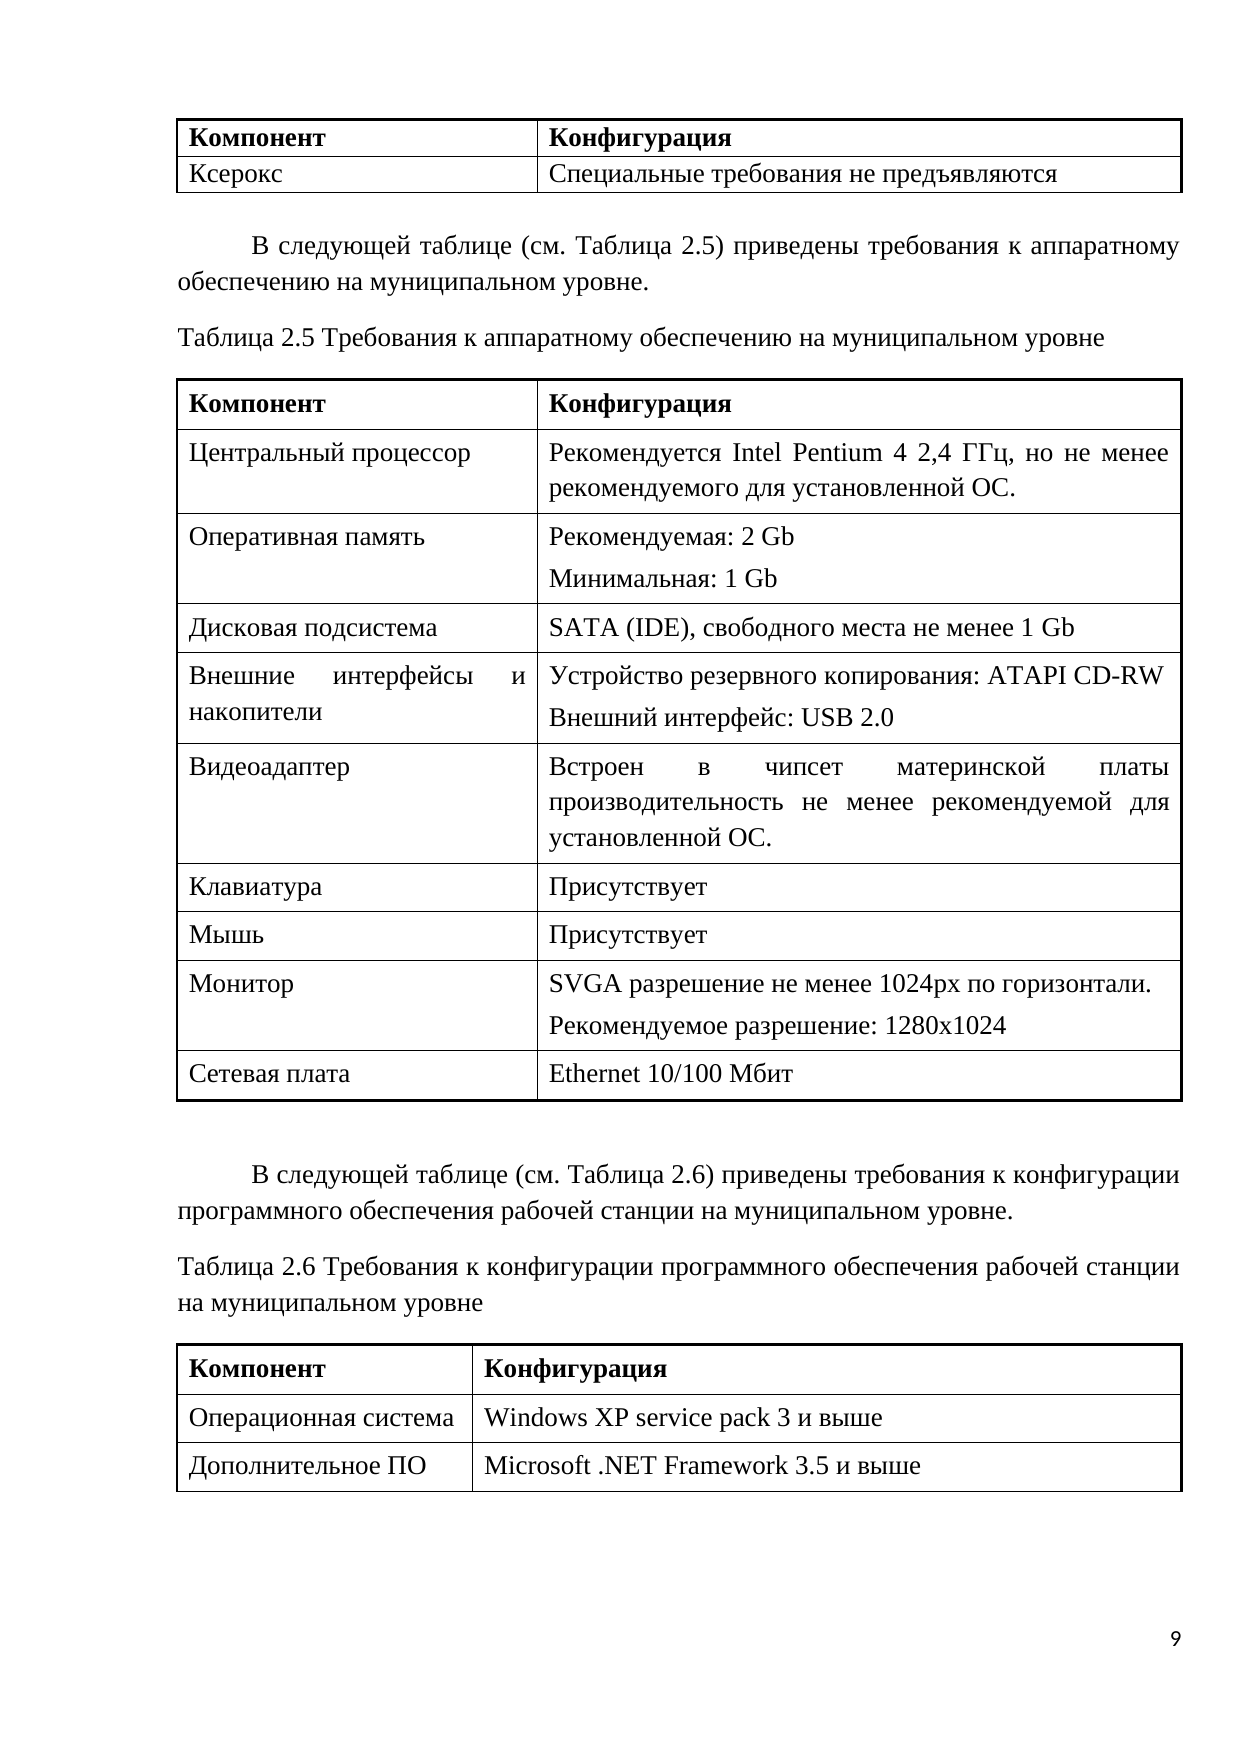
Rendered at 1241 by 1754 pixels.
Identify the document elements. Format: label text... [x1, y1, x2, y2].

table_cell Рекомендуется Intel Pentium 4 2,4 ГГц, но не менее рекомендуемого для установленной ОС. [538, 430, 1180, 513]
text В следующей таблице (см. Таблица 2.6) приведены требования к конфигурации программного обеспечения рабочей станции на муниципальном уровне. [177, 1158, 1181, 1225]
table_cell Ethernet 10/100 Мбит [538, 1051, 1180, 1098]
table_cell Видеоадаптер [178, 744, 537, 862]
table_cell Сетевая плата [178, 1051, 537, 1098]
table_header Конфигурация [538, 121, 1180, 156]
text В следующей таблице (см. Таблица 2.5) приведены требования к аппаратному обеспечению на муниципальном уровне. [177, 229, 1181, 296]
table_cell Мышь [178, 912, 537, 959]
table_header Компонент [178, 1346, 472, 1393]
table_cell Внешние интерфейсы и накопители [178, 653, 537, 742]
table_cell Рекомендуемая: 2 Gb Минимальная: 1 Gb [538, 514, 1180, 603]
text Таблица 2.5 Требования к аппаратному обеспечению на муниципальном уровне [177, 321, 1181, 352]
table_header Конфигурация [473, 1346, 1180, 1393]
table_cell Присутствует [538, 912, 1180, 959]
text Таблица 2.6 Требования к конфигурации программного обеспечения рабочей станции на муниципальном уровне [177, 1251, 1181, 1317]
table_cell Встроен в чипсет материнской платы производительность не менее рекомендуемой для установленной ОС. [538, 744, 1180, 862]
table_cell Оперативная память [178, 514, 537, 603]
table_header Конфигурация [538, 381, 1180, 428]
table_cell Центральный процессор [178, 430, 537, 513]
table_cell Windows XP service pack 3 и выше [473, 1395, 1180, 1442]
table_cell Специальные требования не предъявляются [538, 157, 1180, 192]
table_cell SVGA разрешение не менее 1024px по горизонтали. Рекомендуемое разрешение: 1280x1024 [538, 961, 1180, 1050]
table_cell Монитор [178, 961, 537, 1050]
table_cell Дополнительное ПО [178, 1443, 472, 1491]
table_cell Клавиатура [178, 864, 537, 911]
table_header Компонент [178, 121, 537, 156]
table_cell Устройство резервного копирования: ATAPI CD-RW Внешний интерфейс: USB 2.0 [538, 653, 1180, 742]
table_cell Присутствует [538, 864, 1180, 911]
table_cell SATA (IDE), свободного места не менее 1 Gb [538, 604, 1180, 652]
table_cell Microsoft .NET Framework 3.5 и выше [473, 1443, 1180, 1491]
table_cell Дисковая подсистема [178, 604, 537, 652]
table_cell Ксерокс [178, 157, 537, 192]
table_header Компонент [178, 381, 537, 428]
table_cell Операционная система [178, 1395, 472, 1442]
